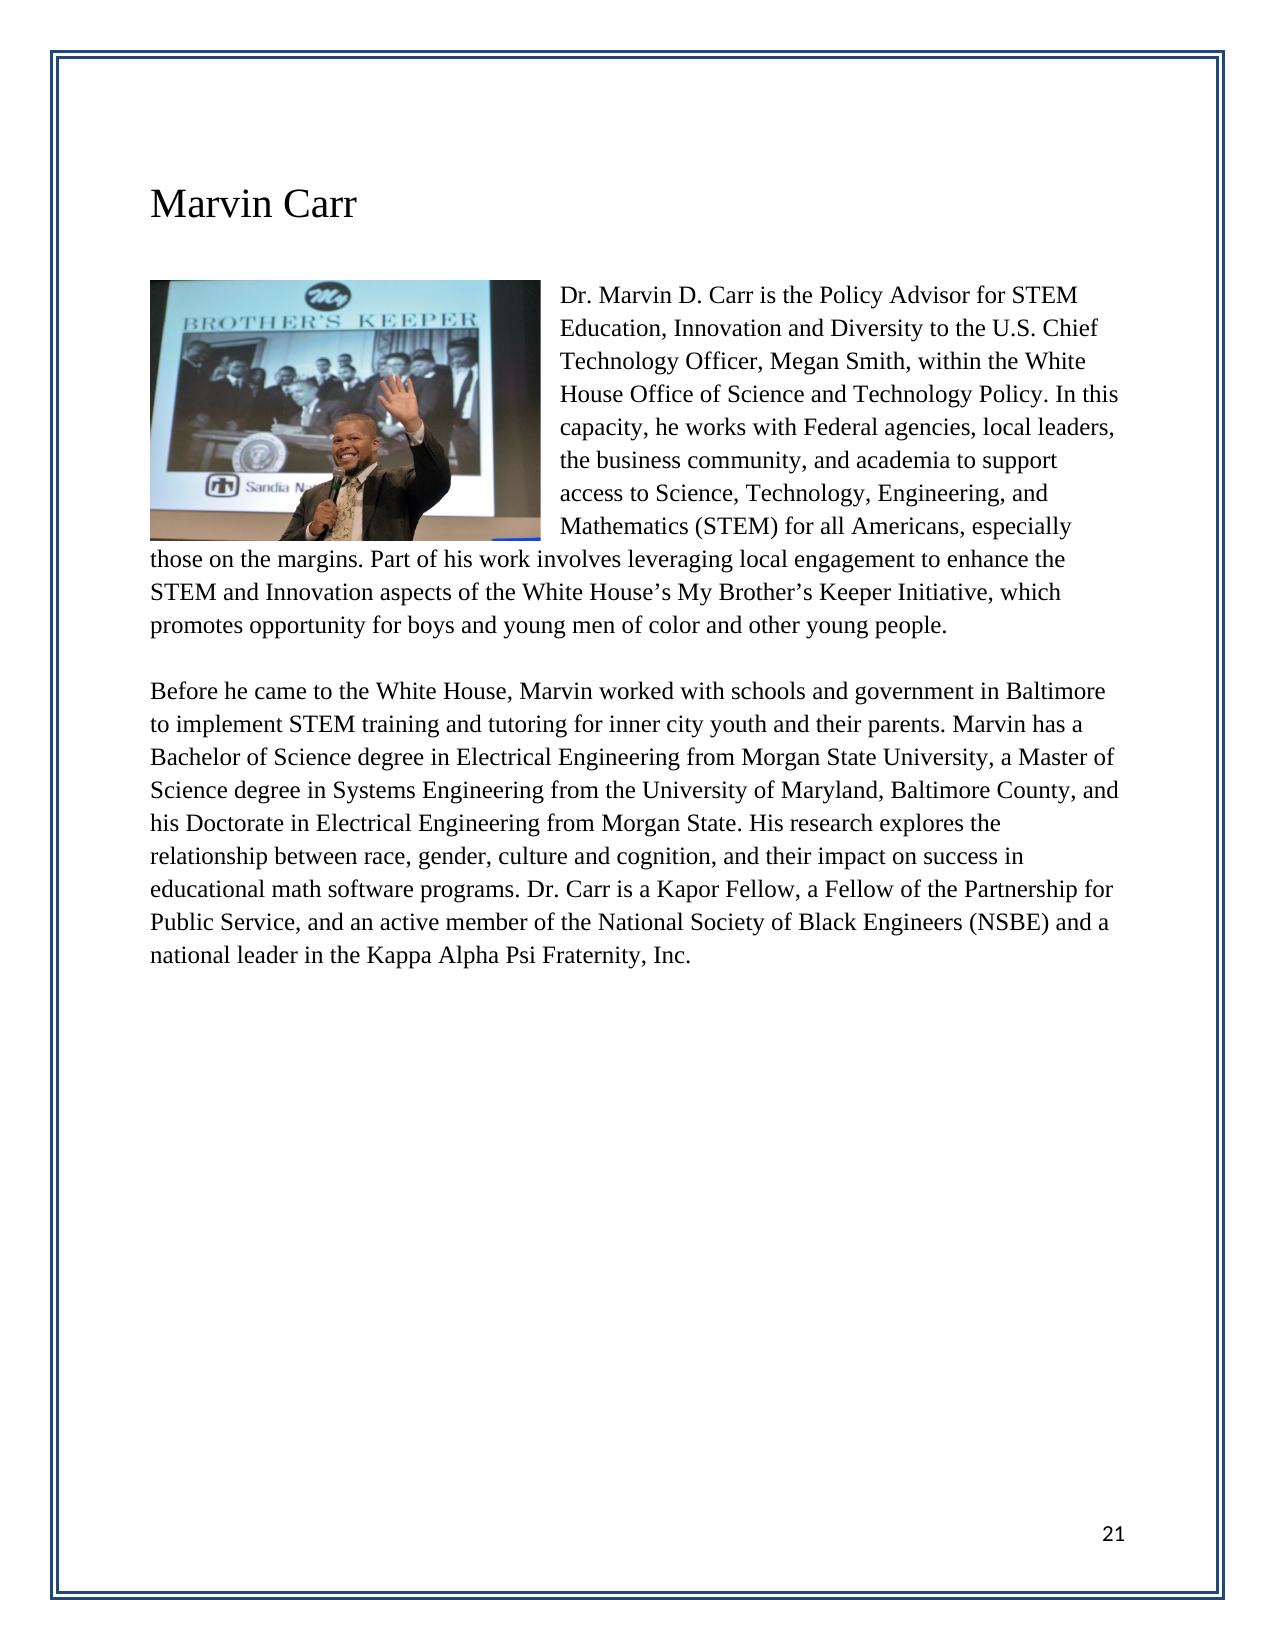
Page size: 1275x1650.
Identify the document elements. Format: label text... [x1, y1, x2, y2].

text Dr. Marvin D. Carr is the Policy Advisor for STEM Education, Innovation and Diversity to the U.S. Chief Technology Officer, Megan Smith, within the White House Office of Science and Technology Policy. In this capacity, he works with Federal agencies, local leaders, the business community, and academia to support access to Science, Technology, Engineering, and Mathematics (STEM) for all Americans, especially those on the margins. Part of his work involves leveraging local engagement to enhance the STEM and Innovation aspects of the White House’s My Brother’s Keeper Initiative, which promotes opportunity for boys and young men of color and other young people. Before he came to the White House, Marvin worked with schools and government in Baltimore to implement STEM training and tutoring for inner city youth and their parents. Marvin has a Bachelor of Science degree in Electrical Engineering from Morgan State University, a Master of Science degree in Systems Engineering from the University of Maryland, Baltimore County, and his Doctorate in Electrical Engineering from Morgan State. His research explores the relationship between race, gender, culture and cognition, and their impact on success in educational math software programs. Dr. Carr is a Kapor Fellow, a Fellow of the Partnership for Public Service, and an active member of the National Society of Black Engineers (NSBE) and a national leader in the Kappa Alpha Psi Fraternity, Inc. [150, 280, 1125, 969]
picture [150, 280, 541, 541]
subtitle Marvin Carr [150, 179, 1125, 227]
